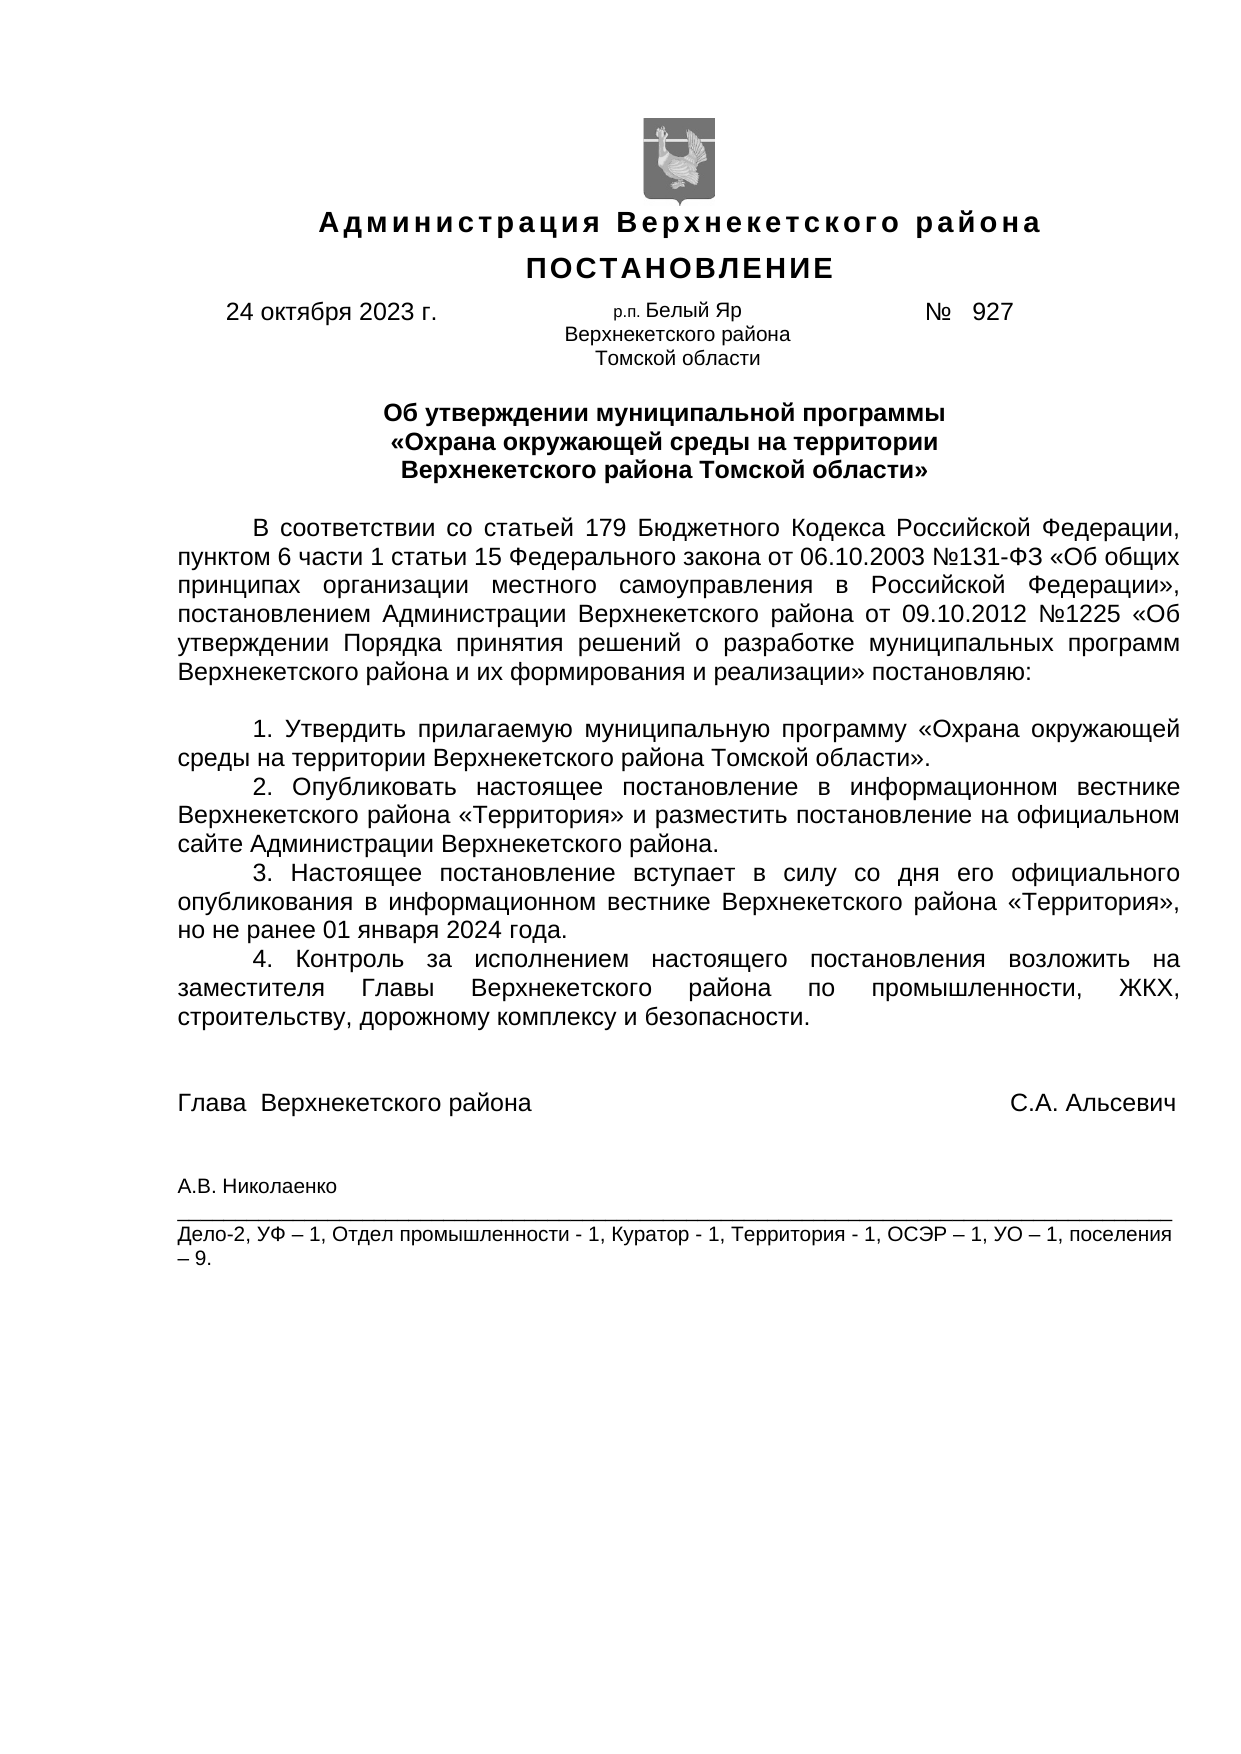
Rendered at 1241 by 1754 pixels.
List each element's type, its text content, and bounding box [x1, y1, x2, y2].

text 3. Настоящее постановление вступает в силу со дня его официального опубликования в информационном вестнике Верхнекетского района «Территория», но не ранее 01 января 2024 года. [177, 858, 1181, 944]
text Глава Верхнекетского района С.А. Альсевич [177, 1088, 1181, 1117]
table_header № 927 [793, 298, 1152, 369]
text 2. Опубликовать настоящее постановление в информационном вестнике Верхнекетского района «Территория» и разместить постановление на официальном сайте Администрации Верхнекетского района. [177, 772, 1181, 858]
table_header 24 октября 2023 г. [177, 298, 562, 369]
text 1. Утвердить прилагаемую муниципальную программу «Охрана окружающей среды на территории Верхнекетского района Томской области». [177, 714, 1181, 772]
text Об утверждении муниципальной программы «Охрана окружающей среды на территории Верхнекетского района Томской области» [354, 398, 975, 484]
text Администрация Верхнекетского района [177, 205, 1181, 239]
text ПОСТАНОВЛЕНИЕ [177, 251, 1181, 285]
table_header р.п. Белый Яр Верхнекетского района Томской области [562, 298, 793, 369]
text 4. Контроль за исполнением настоящего постановления возложить на заместителя Главы Верхнекетского района по промышленности, ЖКХ, строительству, дорожному комплексу и безопасности. [177, 944, 1181, 1031]
text ______________________________________________________________________________________Дело-2, УФ – 1, Отдел промышленности - 1, Куратор - 1, Территория - 1, ОСЭР – 1, УО – 1, поселения – 9. [177, 1198, 1181, 1270]
text В соответствии со статьей 179 Бюджетного Кодекса Российской Федерации, пунктом 6 части 1 статьи 15 Федерального закона от 06.10.2003 №131-ФЗ «Об общих принципах организации местного самоуправления в Российской Федерации», постановлением Администрации Верхнекетского района от 09.10.2012 №1225 «Об утверждении Порядка принятия решений о разработке муниципальных программ Верхнекетского района и их формирования и реализации» постановляю: [177, 513, 1181, 686]
text А.В. Николаенко [177, 1174, 1181, 1198]
